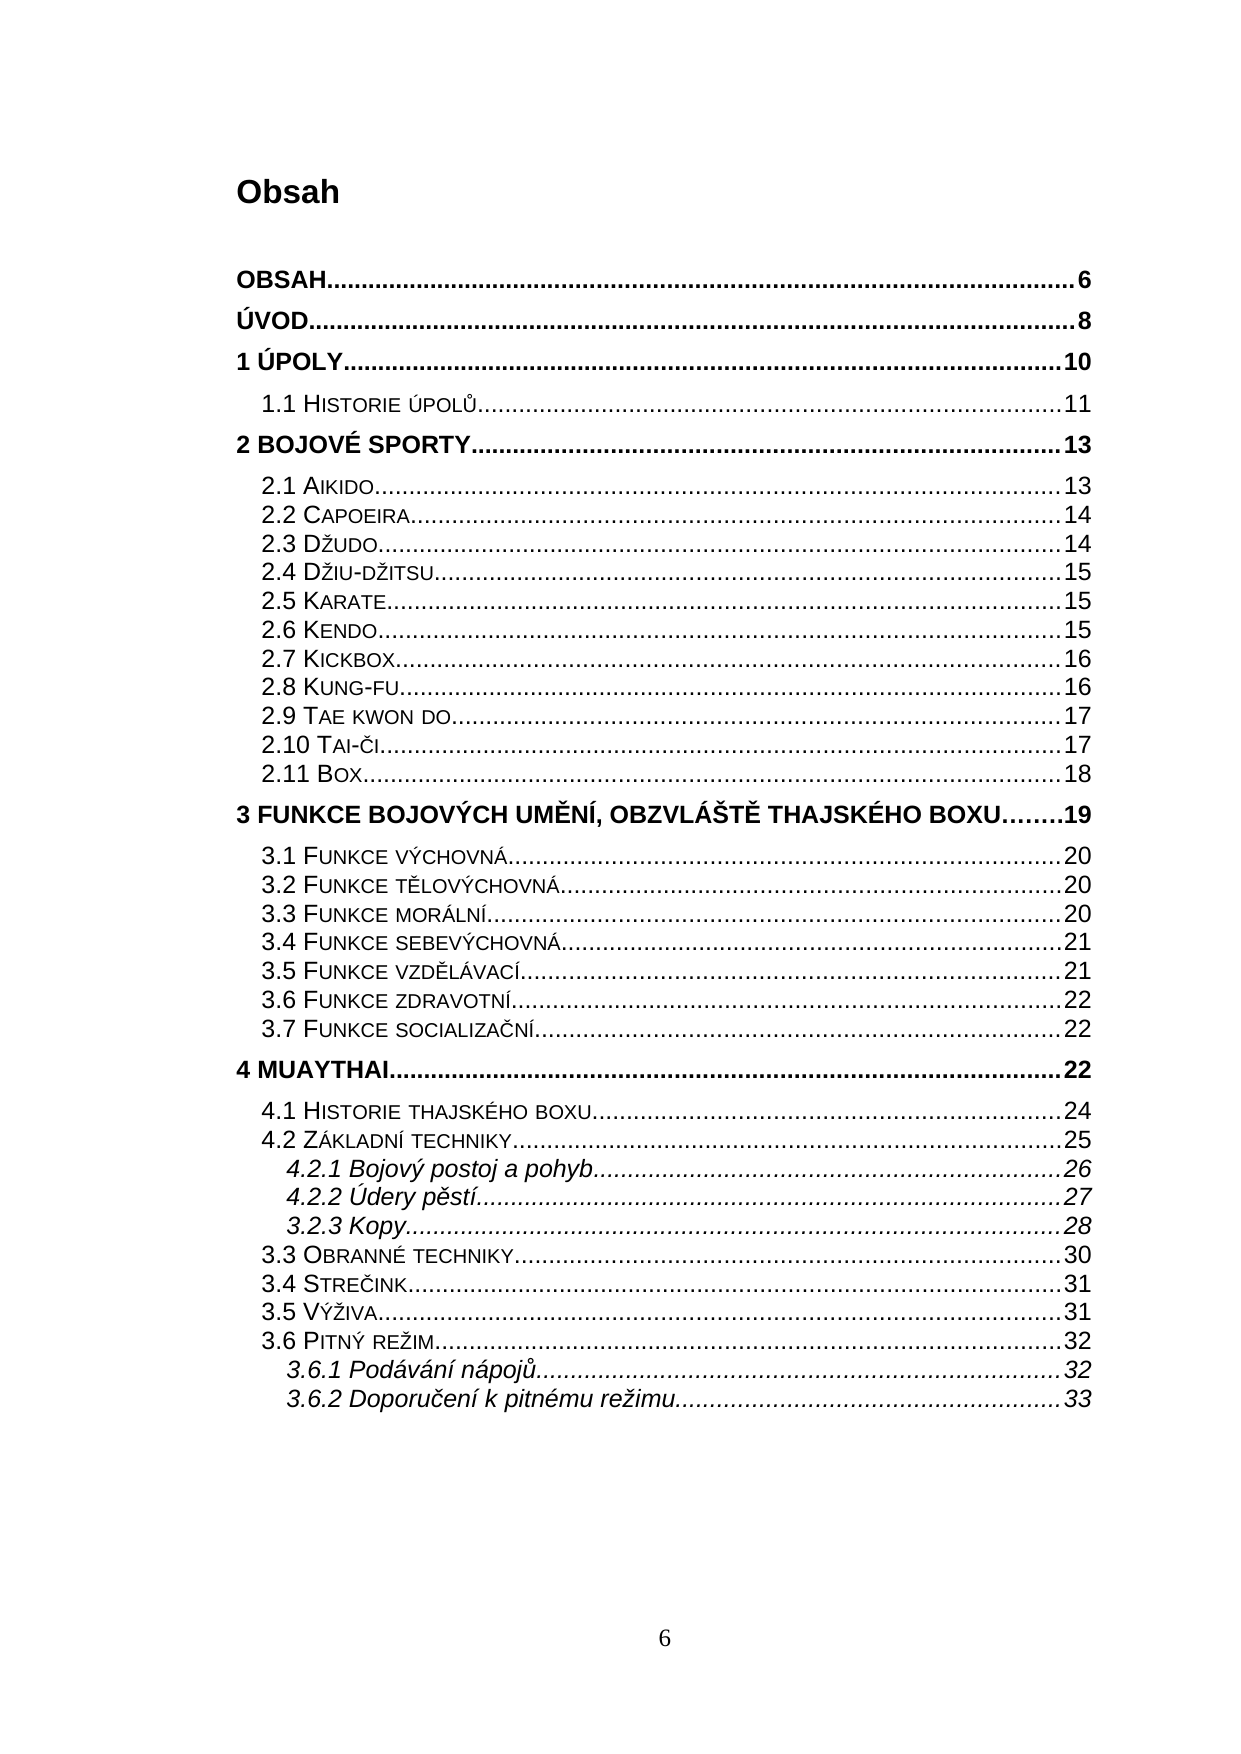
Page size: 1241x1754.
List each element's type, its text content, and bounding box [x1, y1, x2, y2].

text 2.8 Kung-fu 16 [261, 672, 1093, 701]
text 2.5 Karate 15 [261, 586, 1093, 615]
text 2.3 Džudo 14 [261, 528, 1093, 557]
text 3 Funkce bojových umění, obzvláště thajského boxu 19 [236, 800, 1093, 828]
text 4.2.2 Údery pěstí 27 [286, 1182, 1093, 1211]
text Úvod 8 [236, 306, 1093, 335]
text 4.1 Historie thajského boxu 24 [261, 1096, 1093, 1125]
subtitle Obsah [236, 173, 1093, 211]
text 2.4 Džiu-džitsu 15 [261, 557, 1093, 586]
text 2.9 Tae kwon do 17 [261, 701, 1093, 730]
text 3.5 Výživa 31 [261, 1297, 1093, 1326]
text 3.4 Strečink 31 [261, 1268, 1093, 1297]
text 3.6 Funkce zdravotní 22 [261, 985, 1093, 1013]
text 2 Bojové sporty 13 [236, 430, 1093, 458]
text 3.6 Pitný režim 32 [261, 1326, 1093, 1355]
text 3.2 Funkce tělovýchovná 20 [261, 870, 1093, 898]
text 2.7 Kickbox 16 [261, 643, 1093, 672]
text 4.2 Základní techniky 25 [261, 1125, 1093, 1153]
text 3.2.3 Kopy 28 [286, 1211, 1093, 1240]
text 3.3 Obranné techniky 30 [261, 1240, 1093, 1268]
text 2.11 Box 18 [261, 758, 1093, 787]
text 1.1 Historie úpolů 11 [261, 388, 1093, 417]
text 2.6 Kendo 15 [261, 615, 1093, 643]
text 3.6.1 Podávání nápojů 32 [286, 1355, 1093, 1383]
text 2.2 Capoeira 14 [261, 500, 1093, 528]
text Obsah 6 [236, 265, 1093, 293]
text 3.5 Funkce vzdělávací 21 [261, 956, 1093, 985]
text 3.4 Funkce sebevýchovná 21 [261, 927, 1093, 956]
text 1 Úpoly 10 [236, 347, 1093, 376]
text 2.10 Tai-či 17 [261, 730, 1093, 758]
text 3.3 Funkce morální 20 [261, 898, 1093, 927]
text 4.2.1 Bojový postoj a pohyb 26 [286, 1153, 1093, 1182]
text 2.1 Aikido 13 [261, 471, 1093, 500]
text 3.1 Funkce výchovná 20 [261, 841, 1093, 870]
text 3.7 Funkce socializační 22 [261, 1013, 1093, 1042]
text 3.6.2 Doporučení k pitnému režimu 33 [286, 1383, 1093, 1412]
text 4 Muaythai 22 [236, 1055, 1093, 1083]
